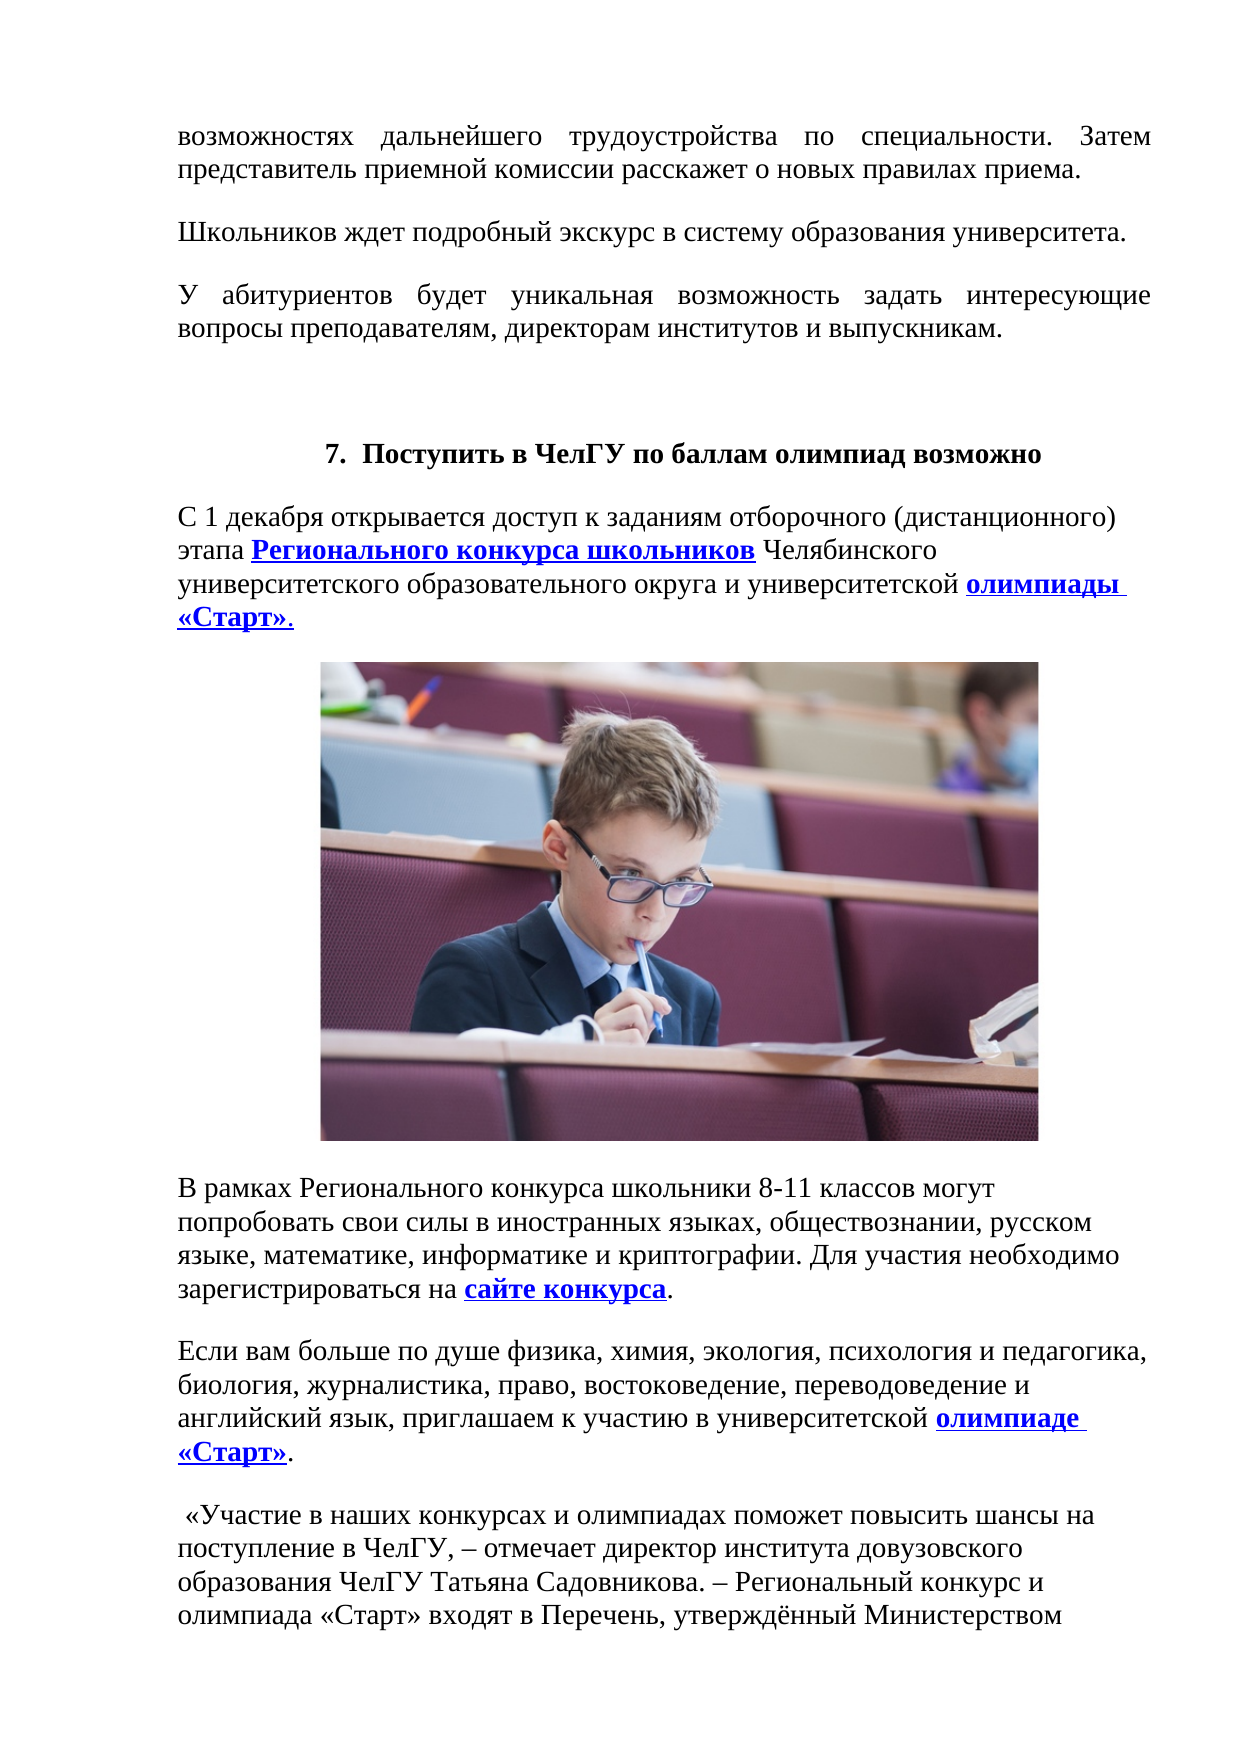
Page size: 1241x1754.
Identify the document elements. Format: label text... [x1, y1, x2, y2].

picture [177, 662, 1182, 1141]
text Если вам больше по душе физика, химия, экология, психология и педагогика, биология, журналистика, право, востоковедение, переводоведение и английский язык, приглашаем к участию в университетской олимпиаде «Старт». [177, 1333, 1152, 1468]
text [177, 118, 1152, 185]
text Школьников ждет подробный экскурс в систему образования университета. [177, 214, 1152, 248]
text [177, 1497, 1152, 1631]
list Поступить в ЧелГУ по баллам олимпиад возможно [215, 436, 1152, 469]
text У абитуриентов будет уникальная возможность задать интересующие вопросы преподавателям, директорам институтов и выпускникам. [177, 277, 1152, 344]
text В рамках Регионального конкурса школьники 8-11 классов могут попробовать свои силы в иностранных языках, обществознании, русском языке, математике, информатике и криптографии. Для участия необходимо зарегистрироваться на сайте конкурса. [177, 1170, 1152, 1304]
text ​С 1 декабря открывается доступ к заданиям отборочного (дистанционного) этапа Регионального конкурса школьников Челябинского университетского образовательного округа и университетской олимпиады «Старт». [177, 499, 1152, 633]
